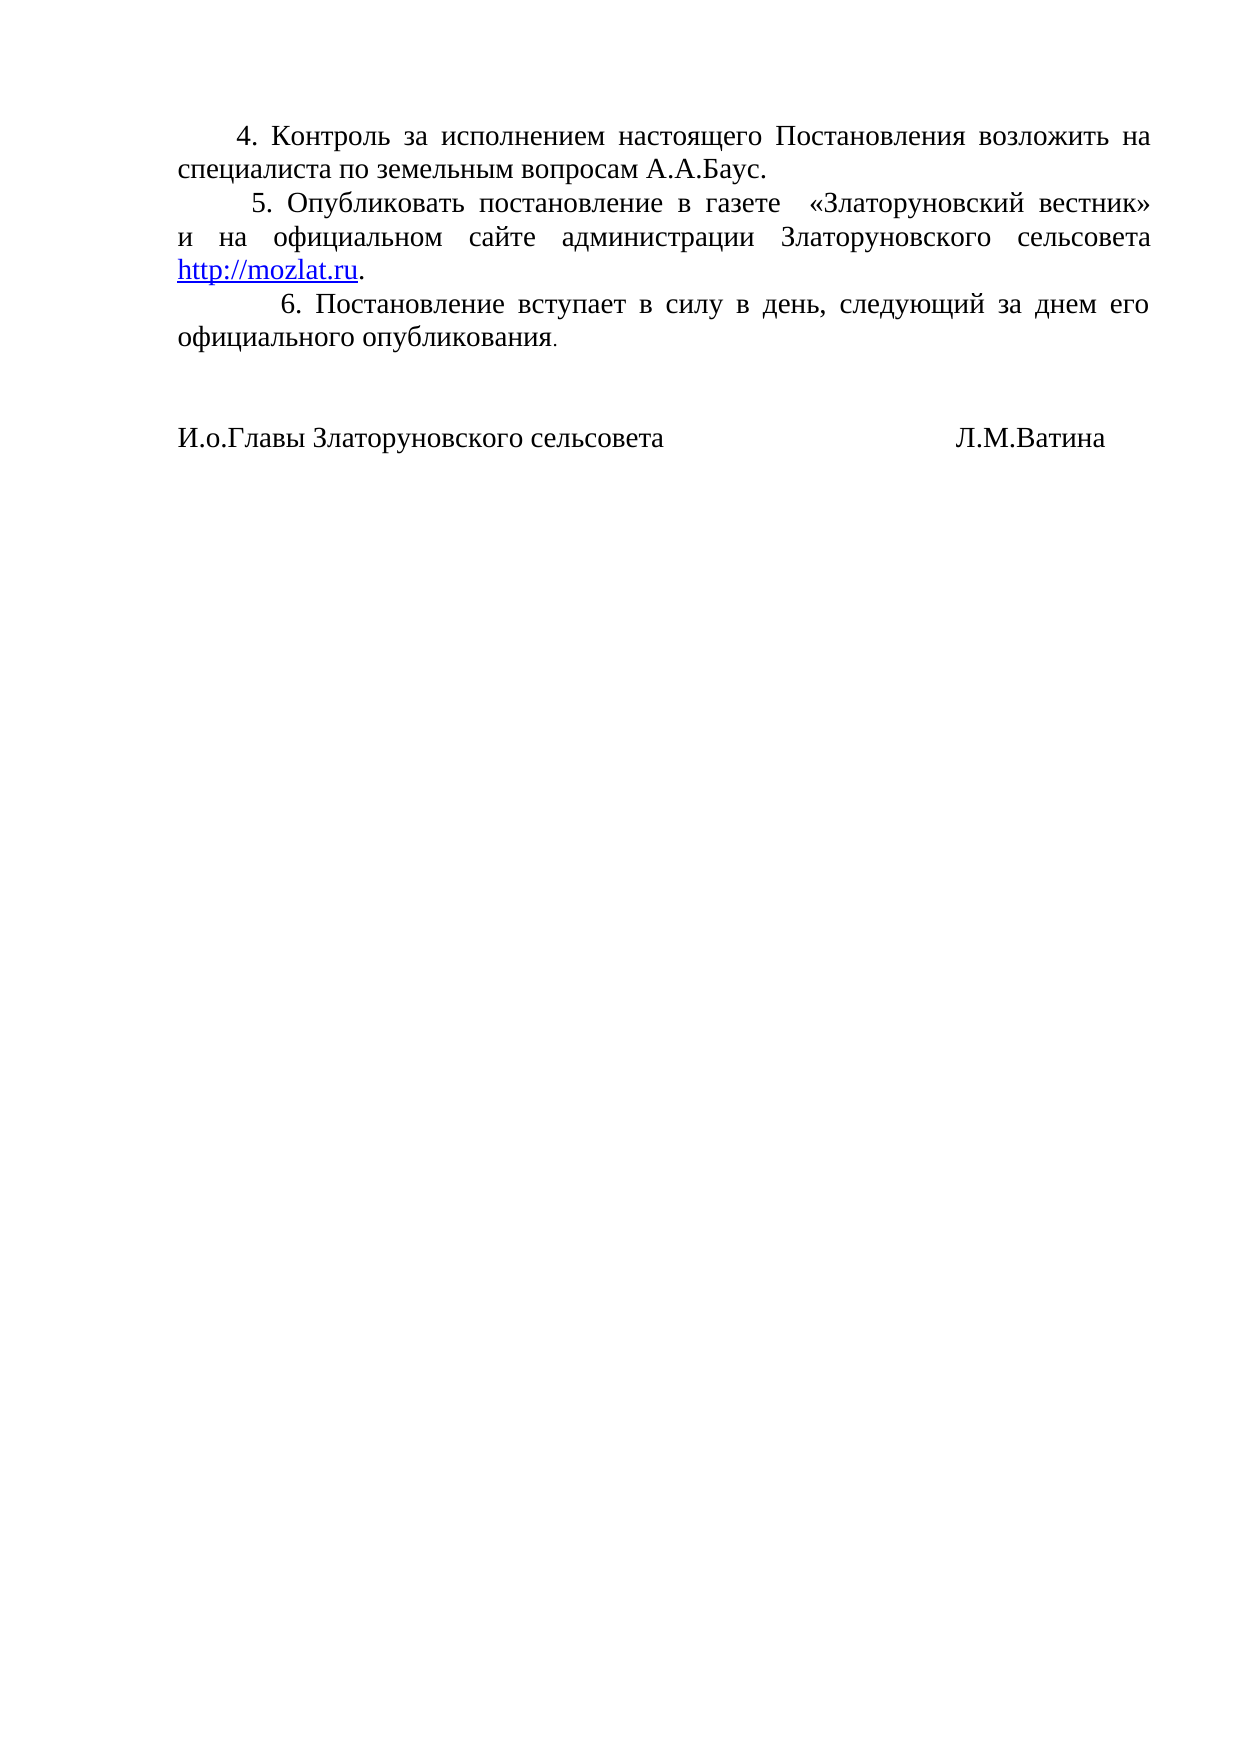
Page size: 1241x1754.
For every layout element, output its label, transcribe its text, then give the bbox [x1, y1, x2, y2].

text И.о.Главы Златоруновского сельсовета Л.М.Ватина [177, 420, 1152, 453]
text 6. Постановление вступает в силу в день, следующий за днем его официального опубликования. [177, 286, 1152, 353]
text 4. Контроль за исполнением настоящего Постановления возложить на специалиста по земельным вопросам А.А.Баус. [177, 118, 1152, 185]
text 5. Опубликовать постановление в газете «Златоруновский вестник» и на официальном сайте администрации Златоруновского сельсовета http://mozlat.ru. [177, 185, 1152, 286]
